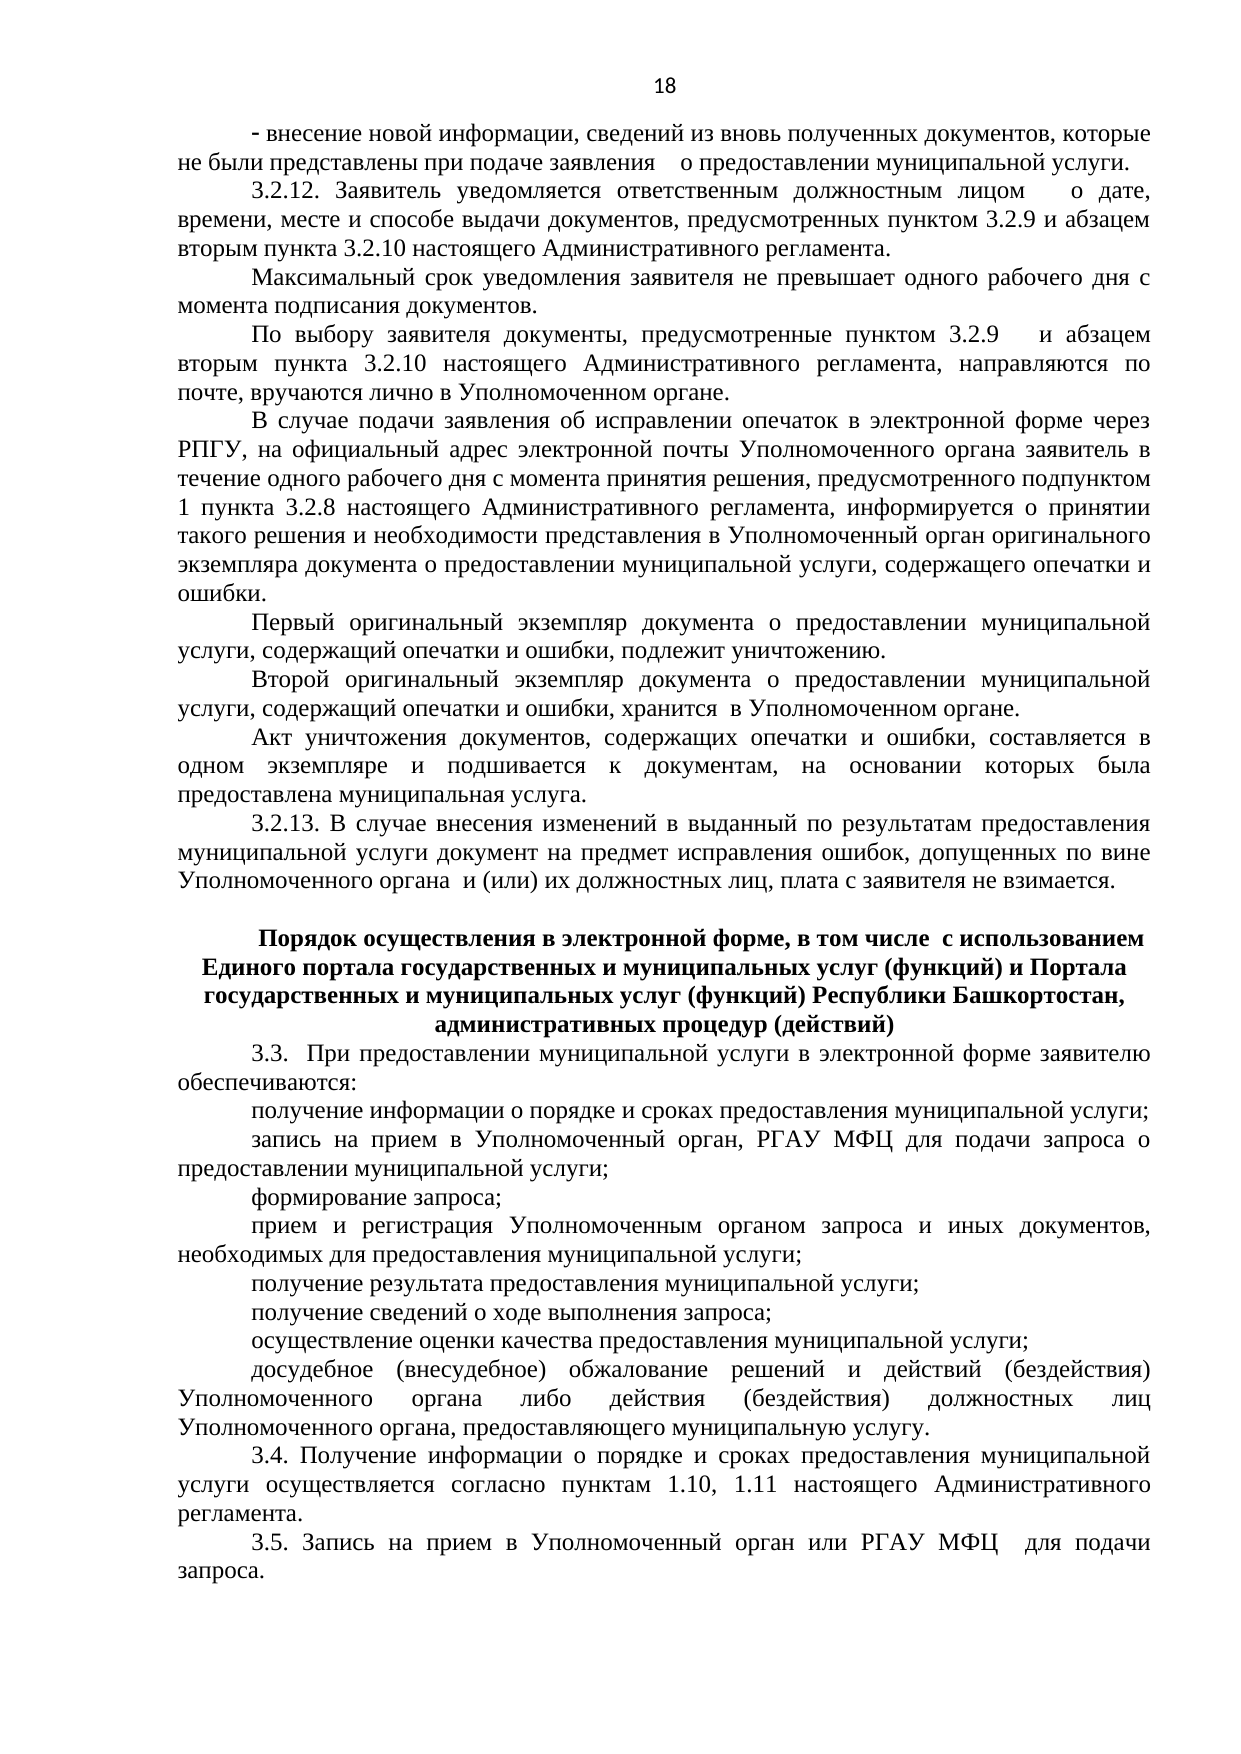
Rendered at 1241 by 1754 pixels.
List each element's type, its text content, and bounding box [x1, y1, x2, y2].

text Максимальный срок уведомления заявителя не превышает одного рабочего дня с момента подписания документов. [177, 262, 1152, 319]
text 3.2.13. В случае внесения изменений в выданный по результатам предоставления муниципальной услуги документ на предмет исправления ошибок, допущенных по вине Уполномоченного органа и (или) их должностных лиц, плата с заявителя не взимается. [177, 808, 1152, 894]
text Первый оригинальный экземпляр документа о предоставлении муниципальной услуги, содержащий опечатки и ошибки, подлежит уничтожению. [177, 607, 1152, 664]
text 3.3. При предоставлении муниципальной услуги в электронной форме заявителю обеспечиваются: [177, 1038, 1152, 1096]
text получение сведений о ходе выполнения запроса; [177, 1297, 1152, 1326]
text Порядок осуществления в электронной форме, в том числе с использованием Единого портала государственных и муниципальных услуг (функций) и Портала государственных и муниципальных услуг (функций) Республики Башкортостан, административных процедур (действий) [177, 923, 1152, 1038]
text В случае подачи заявления об исправлении опечаток в электронной форме через РПГУ, на официальный адрес электронной почты Уполномоченного органа заявитель в течение одного рабочего дня с момента принятия решения, предусмотренного подпунктом 1 пункта 3.2.8 настоящего Административного регламента, информируется о принятии такого решения и необходимости представления в Уполномоченный орган оригинального экземпляра документа о предоставлении муниципальной услуги, содержащего опечатки и ошибки. [177, 406, 1152, 607]
text формирование запроса; [177, 1182, 1152, 1211]
text Второй оригинальный экземпляр документа о предоставлении муниципальной услуги, содержащий опечатки и ошибки, хранится в Уполномоченном органе. [177, 664, 1152, 722]
text получение информации о порядке и сроках предоставления муниципальной услуги; [177, 1096, 1152, 1124]
text 3.5. Запись на прием в Уполномоченный орган или РГАУ МФЦ для подачи запроса. [177, 1527, 1152, 1584]
text 3.2.12. Заявитель уведомляется ответственным должностным лицом о дате, времени, месте и способе выдачи документов, предусмотренных пунктом 3.2.9 и абзацем вторым пункта 3.2.10 настоящего Административного регламента. [177, 176, 1152, 262]
text прием и регистрация Уполномоченным органом запроса и иных документов, необходимых для предоставления муниципальной услуги; [177, 1211, 1152, 1268]
text получение результата предоставления муниципальной услуги; [177, 1268, 1152, 1297]
text По выбору заявителя документы, предусмотренные пунктом 3.2.9 и абзацем вторым пункта 3.2.10 настоящего Административного регламента, направляются по почте, вручаются лично в Уполномоченном органе. [177, 319, 1152, 406]
text досудебное (внесудебное) обжалование решений и действий (бездействия) Уполномоченного органа либо действия (бездействия) должностных лиц Уполномоченного органа, предоставляющего муниципальную услугу. [177, 1354, 1152, 1441]
text внесение новой информации, сведений из вновь полученных документов, которые не были представлены при подаче заявления о предоставлении муниципальной услуги. [177, 118, 1152, 176]
text 3.4. Получение информации о порядке и сроках предоставления муниципальной услуги осуществляется согласно пунктам 1.10, 1.11 настоящего Административного регламента. [177, 1441, 1152, 1527]
text осуществление оценки качества предоставления муниципальной услуги; [177, 1326, 1152, 1354]
text Акт уничтожения документов, содержащих опечатки и ошибки, составляется в одном экземпляре и подшивается к документам, на основании которых была предоставлена муниципальная услуга. [177, 722, 1152, 808]
text запись на прием в Уполномоченный орган, РГАУ МФЦ для подачи запроса о предоставлении муниципальной услуги; [177, 1124, 1152, 1182]
